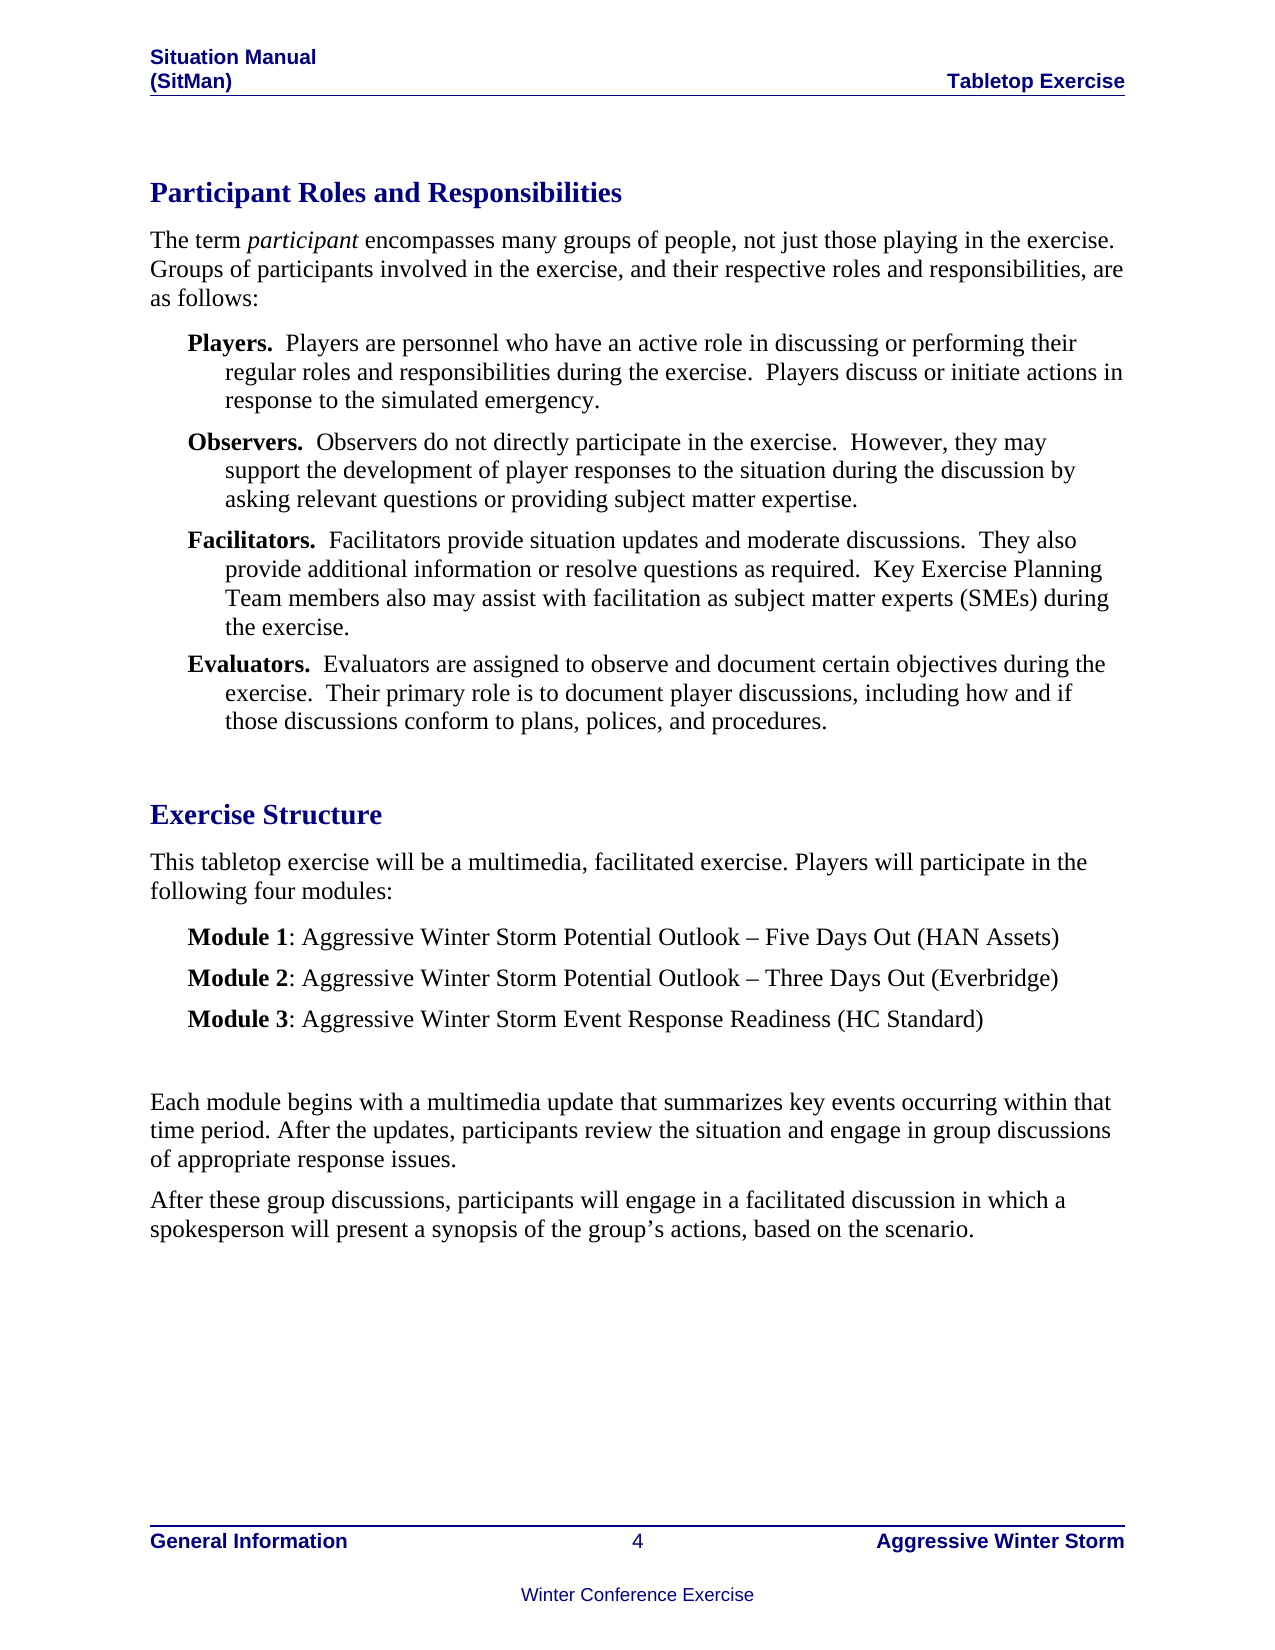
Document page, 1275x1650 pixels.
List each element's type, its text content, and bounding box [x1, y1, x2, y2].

text After these group discussions, participants will engage in a facilitated discussion in which a spokesperson will present a synopsis of the group’s actions, based on the scenario. [150, 1185, 1125, 1243]
text Each module begins with a multimedia update that summarizes key events occurring within that time period. After the updates, participants review the situation and engage in group discussions of appropriate response issues. [150, 1087, 1125, 1173]
text Module 1: Aggressive Winter Storm Potential Outlook – Five Days Out (HAN Assets) [187, 922, 1125, 950]
text Module 2: Aggressive Winter Storm Potential Outlook – Three Days Out (Everbridge) [187, 963, 1125, 992]
text This tabletop exercise will be a multimedia, facilitated exercise. Players will participate in the following four modules: [150, 847, 1125, 905]
text Players. Players are personnel who have an active role in discussing or performing their regular roles and responsibilities during the exercise. Players discuss or initiate actions in response to the simulated emergency. [187, 328, 1125, 414]
text Participant Roles and Responsibilities [150, 175, 1125, 208]
text Facilitators. Facilitators provide situation updates and moderate discussions. They also provide additional information or resolve questions as required. Key Exercise Planning Team members also may assist with facilitation as subject matter experts (SMEs) during the exercise. [187, 526, 1125, 641]
text Observers. Observers do not directly participate in the exercise. However, they may support the development of player responses to the situation during the discussion by asking relevant questions or providing subject matter expertise. [187, 427, 1125, 513]
text Module 3: Aggressive Winter Storm Event Response Readiness (HC Standard) [187, 1004, 1125, 1033]
text The term participant encompasses many groups of people, not just those playing in the exercise. Groups of participants involved in the exercise, and their respective roles and responsibilities, are as follows: [150, 225, 1125, 311]
text Exercise Structure [150, 797, 1125, 831]
text Evaluators. Evaluators are assigned to observe and document certain objectives during the exercise. Their primary role is to document player discussions, including how and if those discussions conform to plans, polices, and procedures. [187, 649, 1125, 735]
